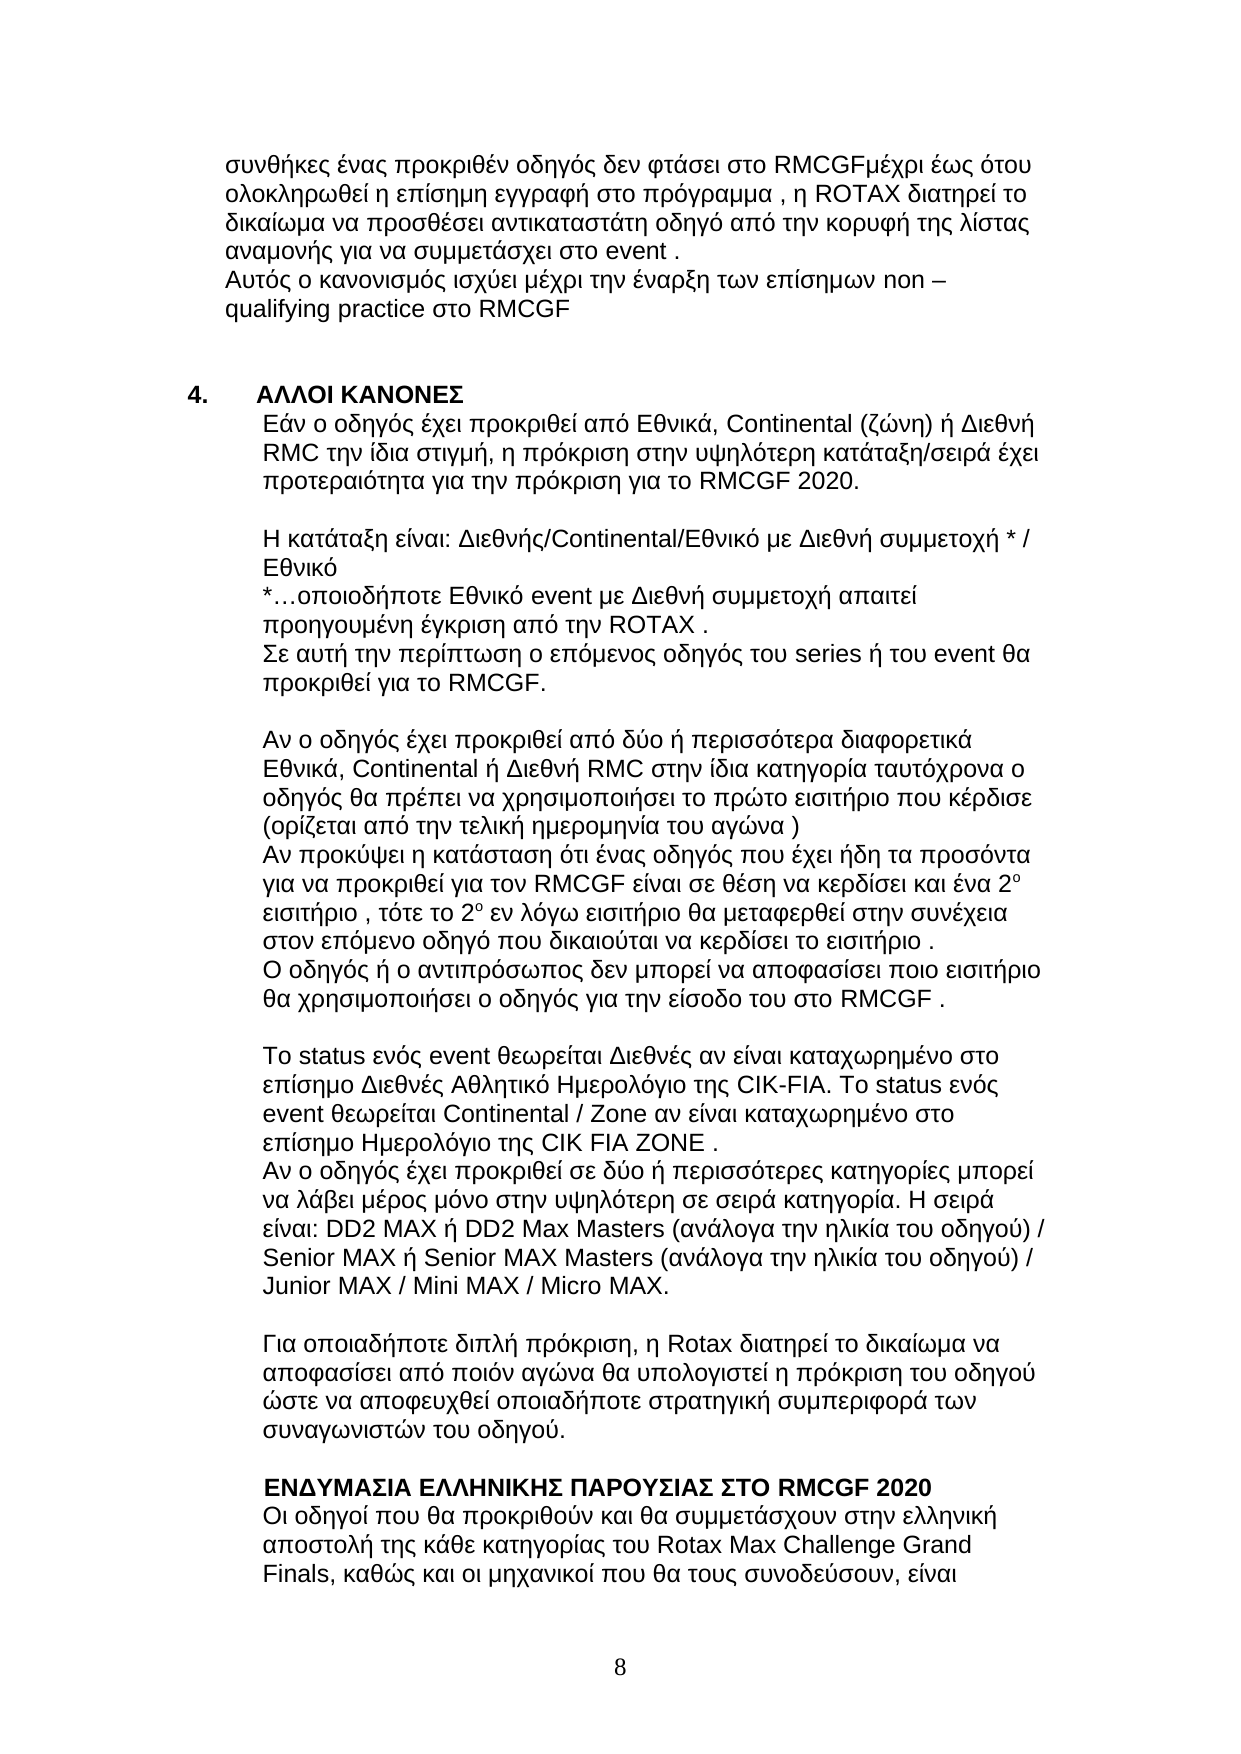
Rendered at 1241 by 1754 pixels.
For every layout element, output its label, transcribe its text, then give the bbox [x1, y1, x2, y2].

text Ο οδηγός ή ο αντιπρόσωπος δεν μπορεί να αποφασίσει ποιο εισιτήριο θα χρησιμοποιήσει ο οδηγός για την είσοδο του στο RMCGF . [262, 955, 1053, 1012]
text Για οποιαδήποτε διπλή πρόκριση, η Rotax διατηρεί το δικαίωμα να αποφασίσει από ποιόν αγώνα θα υπολογιστεί η πρόκριση του οδηγού ώστε να αποφευχθεί οποιαδήποτε στρατηγική συμπεριφορά των συναγωνιστών του οδηγού. [262, 1329, 1053, 1444]
text ΕΝΔΥΜΑΣΙΑ ΕΛΛΗΝΙΚΗΣ ΠΑΡΟΥΣΙΑΣ ΣΤΟ RMCGF 2020 [187, 1472, 1053, 1501]
text Αν ο οδηγός έχει προκριθεί σε δύο ή περισσότερες κατηγορίες μπορεί να λάβει μέρος μόνο στην υψηλότερη σε σειρά κατηγορία. Η σειρά είναι: DD2 MAX ή DD2 Max Masters (ανάλογα την ηλικία του οδηγού) / Senior MAX ή Senior MAX Masters (ανάλογα την ηλικία του οδηγού) / Junior MAX / Mini MAX / Micro MAX. [262, 1156, 1053, 1300]
list ΑΛΛΟΙ ΚΑΝΟΝΕΣ [187, 380, 1053, 409]
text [262, 1501, 1053, 1587]
text *…οποιοδήποτε Εθνικό event με Διεθνή συμμετοχή απαιτεί προηγουμένη έγκριση από την ROTAX . [262, 581, 1053, 639]
text Το status ενός event θεωρείται Διεθνές αν είναι καταχωρημένο στο επίσημο Διεθνές Αθλητικό Ημερολόγιο της CIK-FIA. Το status ενός event θεωρείται Continental / Zone αν είναι καταχωρημένο στο επίσημο Ημερολόγιο της CIK FIA ZONE . [262, 1041, 1053, 1156]
text Αυτός ο κανονισμός ισχύει μέχρι την έναρξη των επίσημων non – qualifying practice στο RMCGF [225, 265, 1053, 322]
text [225, 150, 1053, 265]
text Αν προκύψει η κατάσταση ότι ένας οδηγός που έχει ήδη τα προσόντα για να προκριθεί για τον RMCGF είναι σε θέση να κερδίσει και ένα 2ο εισιτήριο , τότε το 2ο εν λόγω εισιτήριο θα μεταφερθεί στην συνέχεια στον επόμενο οδηγό που δικαιούται να κερδίσει το εισιτήριο . [262, 840, 1053, 955]
text H κατάταξη είναι: Διεθνής/Continental/Εθνικό με Διεθνή συμμετοχή * / Εθνικό [262, 524, 1053, 581]
text Αν ο οδηγός έχει προκριθεί από δύο ή περισσότερα διαφορετικά Εθνικά, Continental ή Διεθνή RMC στην ίδια κατηγορία ταυτόχρονα ο οδηγός θα πρέπει να χρησιμοποιήσει το πρώτο εισιτήριο που κέρδισε (ορίζεται από την τελική ημερομηνία του αγώνα ) [262, 725, 1053, 840]
text Εάν ο οδηγός έχει προκριθεί από Εθνικά, Continental (ζώνη) ή Διεθνή RMC την ίδια στιγμή, η πρόκριση στην υψηλότερη κατάταξη/σειρά έχει προτεραιότητα για την πρόκριση για το RMCGF 2020. [262, 409, 1053, 495]
text Σε αυτή την περίπτωση ο επόμενος οδηγός του series ή του event θα προκριθεί για το RMCGF. [262, 639, 1053, 696]
